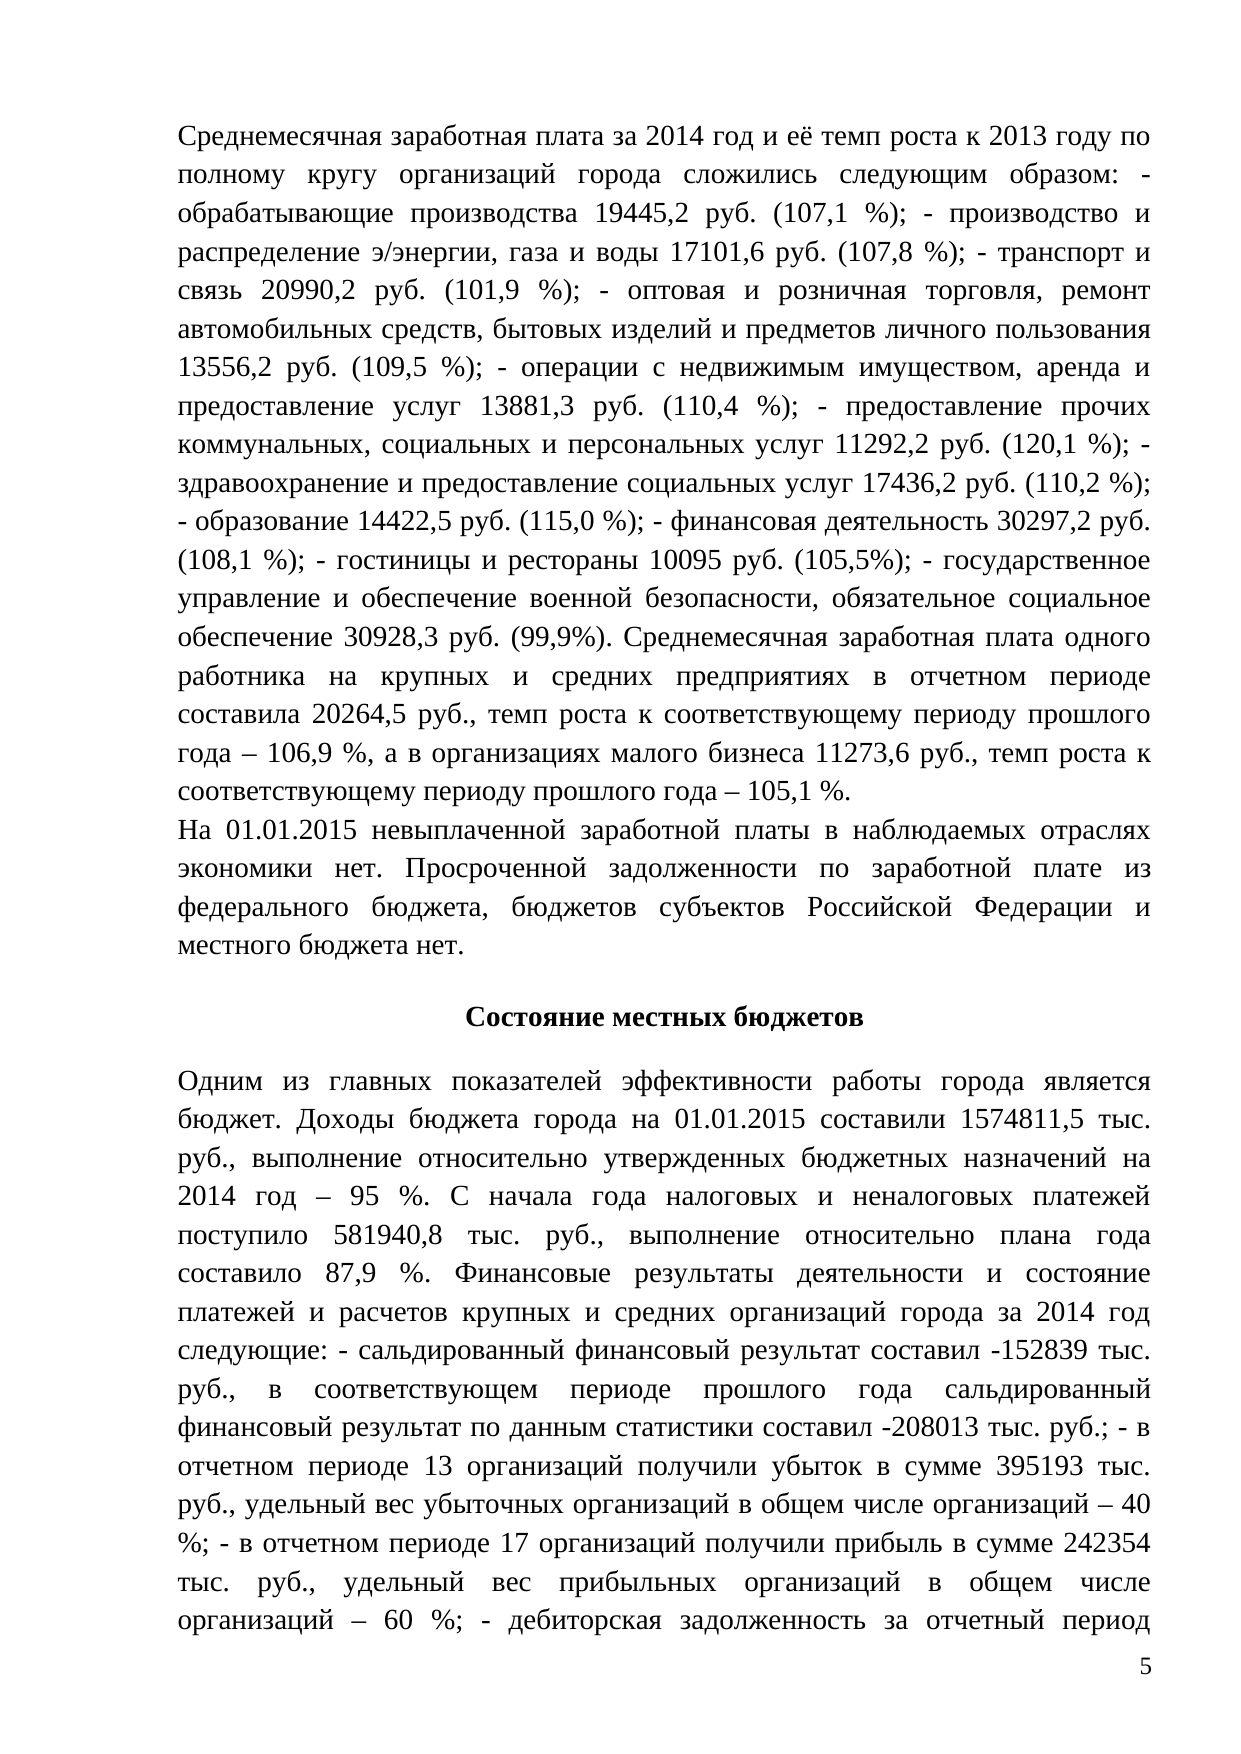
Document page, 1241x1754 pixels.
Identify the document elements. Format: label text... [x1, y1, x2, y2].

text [177, 118, 1152, 807]
text Состояние местных бюджетов [177, 999, 1152, 1033]
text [177, 1063, 1152, 1636]
text На 01.01.2015 невыплаченной заработной платы в наблюдаемых отраслях экономики нет. Просроченной задолженности по заработной плате из федерального бюджета, бюджетов субъектов Российской Федерации и местного бюджета нет. [177, 812, 1152, 961]
